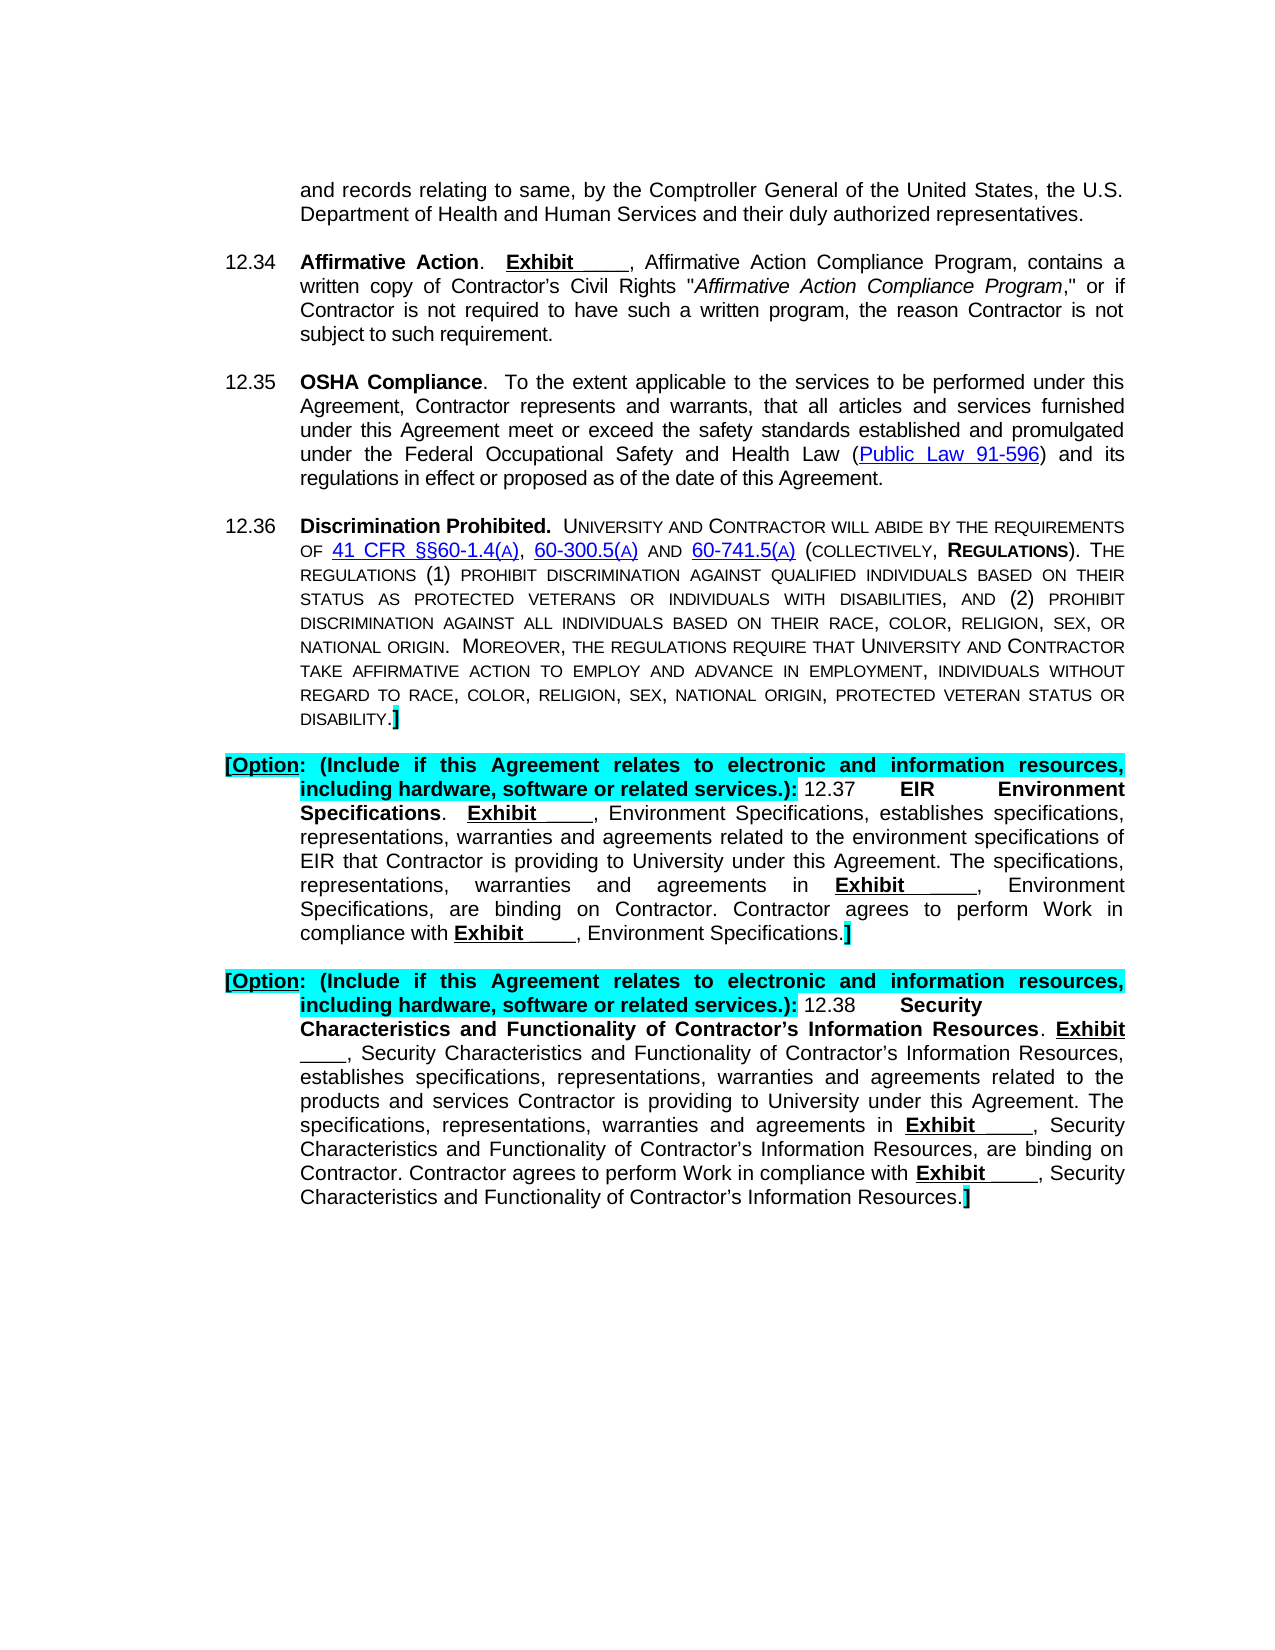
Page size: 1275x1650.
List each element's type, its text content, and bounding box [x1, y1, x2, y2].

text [225, 178, 1125, 226]
text [Option: (Include if this Agreement relates to electronic and information resources, including hardware, software or related services.): 12.37 EIR Environment Specifications. Exhibit ____, Environment Specifications, establishes specifications, representations, warranties and agreements related to the environment specifications of EIR that Contractor is providing to University under this Agreement. The specifications, representations, warranties and agreements in Exhibit ____, Environment Specifications, are binding on Contractor. Contractor agrees to perform Work in compliance with Exhibit ____, Environment Specifications.] [225, 777, 1125, 945]
text [Option: (Include if this Agreement relates to electronic and information resources, including hardware, software or related services.): 12.38 Security Characteristics and Functionality of Contractor’s Information Resources. Exhibit ____, Security Characteristics and Functionality of Contractor’s Information Resources, establishes specifications, representations, warranties and agreements related to the products and services Contractor is providing to University under this Agreement. The specifications, representations, warranties and agreements in Exhibit ____, Security Characteristics and Functionality of Contractor’s Information Resources, are binding on Contractor. Contractor agrees to perform Work in compliance with Exhibit ____, Security Characteristics and Functionality of Contractor’s Information Resources.] [225, 993, 1125, 1208]
text 12.35 OSHA Compliance. To the extent applicable to the services to be performed under this Agreement, Contractor represents and warrants, that all articles and services furnished under this Agreement meet or exceed the safety standards established and promulgated under the Federal Occupational Safety and Health Law (Public Law 91-596) and its regulations in effect or proposed as of the date of this Agreement. [225, 370, 1125, 490]
text 12.36 Discrimination Prohibited. University and Contractor will abide by the requirements of 41 CFR §§60-1.4(a), 60-300.5(a) and 60-741.5(a) (collectively, Regulations). The regulations (1) prohibit discrimination against qualified individuals based on their status as protected veterans or individuals with disabilities, and (2) prohibit discrimination against all individuals based on their race, color, religion, sex, or national origin. Moreover, the regulations require that University and Contractor take affirmative action to employ and advance in employment, individuals without regard to race, color, religion, sex, national origin, protected veteran status or disability.] [225, 514, 1125, 729]
text 12.34 Affirmative Action. Exhibit ____, Affirmative Action Compliance Program, contains a written copy of Contractor’s Civil Rights "Affirmative Action Compliance Program," or if Contractor is not required to have such a written program, the reason Contractor is not subject to such requirement. [225, 250, 1125, 346]
